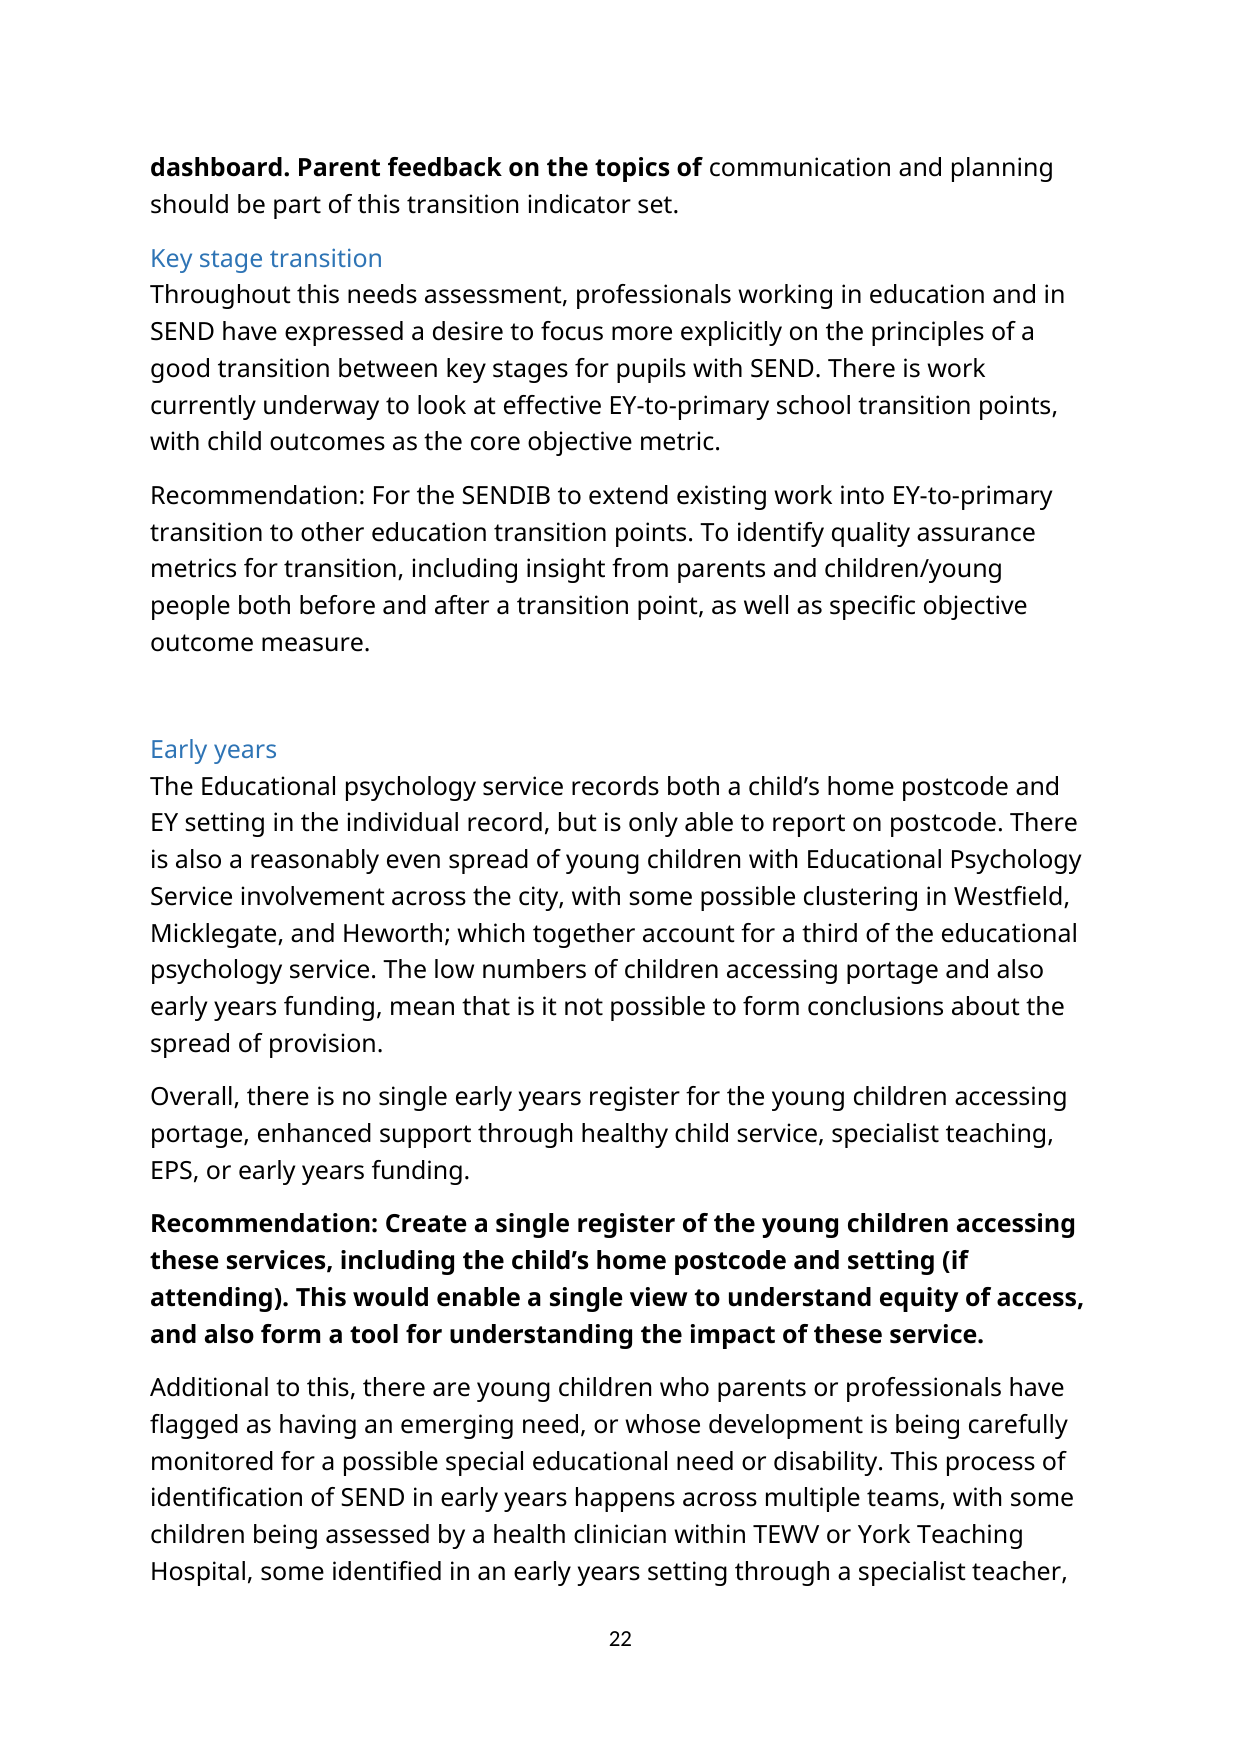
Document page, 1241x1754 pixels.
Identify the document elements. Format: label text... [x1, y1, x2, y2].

text Throughout this needs assessment, professionals working in education and in SEND have expressed a desire to focus more explicitly on the principles of a good transition between key stages for pupils with SEND. There is work currently underway to look at effective EY-to-primary school transition points, with child outcomes as the core objective metric. [150, 277, 1090, 458]
text The Educational psychology service records both a child’s home postcode and EY setting in the individual record, but is only able to report on postcode. There is also a reasonably even spread of young children with Educational Psychology Service involvement across the city, with some possible clustering in Westfield, Micklegate, and Heworth; which together account for a third of the educational psychology service. The low numbers of children accessing portage and also early years funding, mean that is it not possible to form conclusions about the spread of provision. [150, 768, 1090, 1060]
text Overall, there is no single early years register for the young children accessing portage, enhanced support through healthy child service, specialist teaching, EPS, or early years funding. [150, 1079, 1090, 1187]
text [150, 150, 1090, 221]
text Recommendation: For the SENDIB to extend existing work into EY-to-primary transition to other education transition points. To identify quality assurance metrics for transition, including insight from parents and children/young people both before and after a transition point, as well as specific objective outcome measure. [150, 477, 1090, 659]
subtitle Key stage transition [150, 240, 1090, 274]
text Recommendation: Create a single register of the young children accessing these services, including the child’s home postcode and setting (if attending). This would enable a single view to understand equity of access, and also form a tool for understanding the impact of these service. [150, 1206, 1090, 1350]
subtitle Early years [150, 731, 1090, 766]
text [150, 1370, 1090, 1588]
